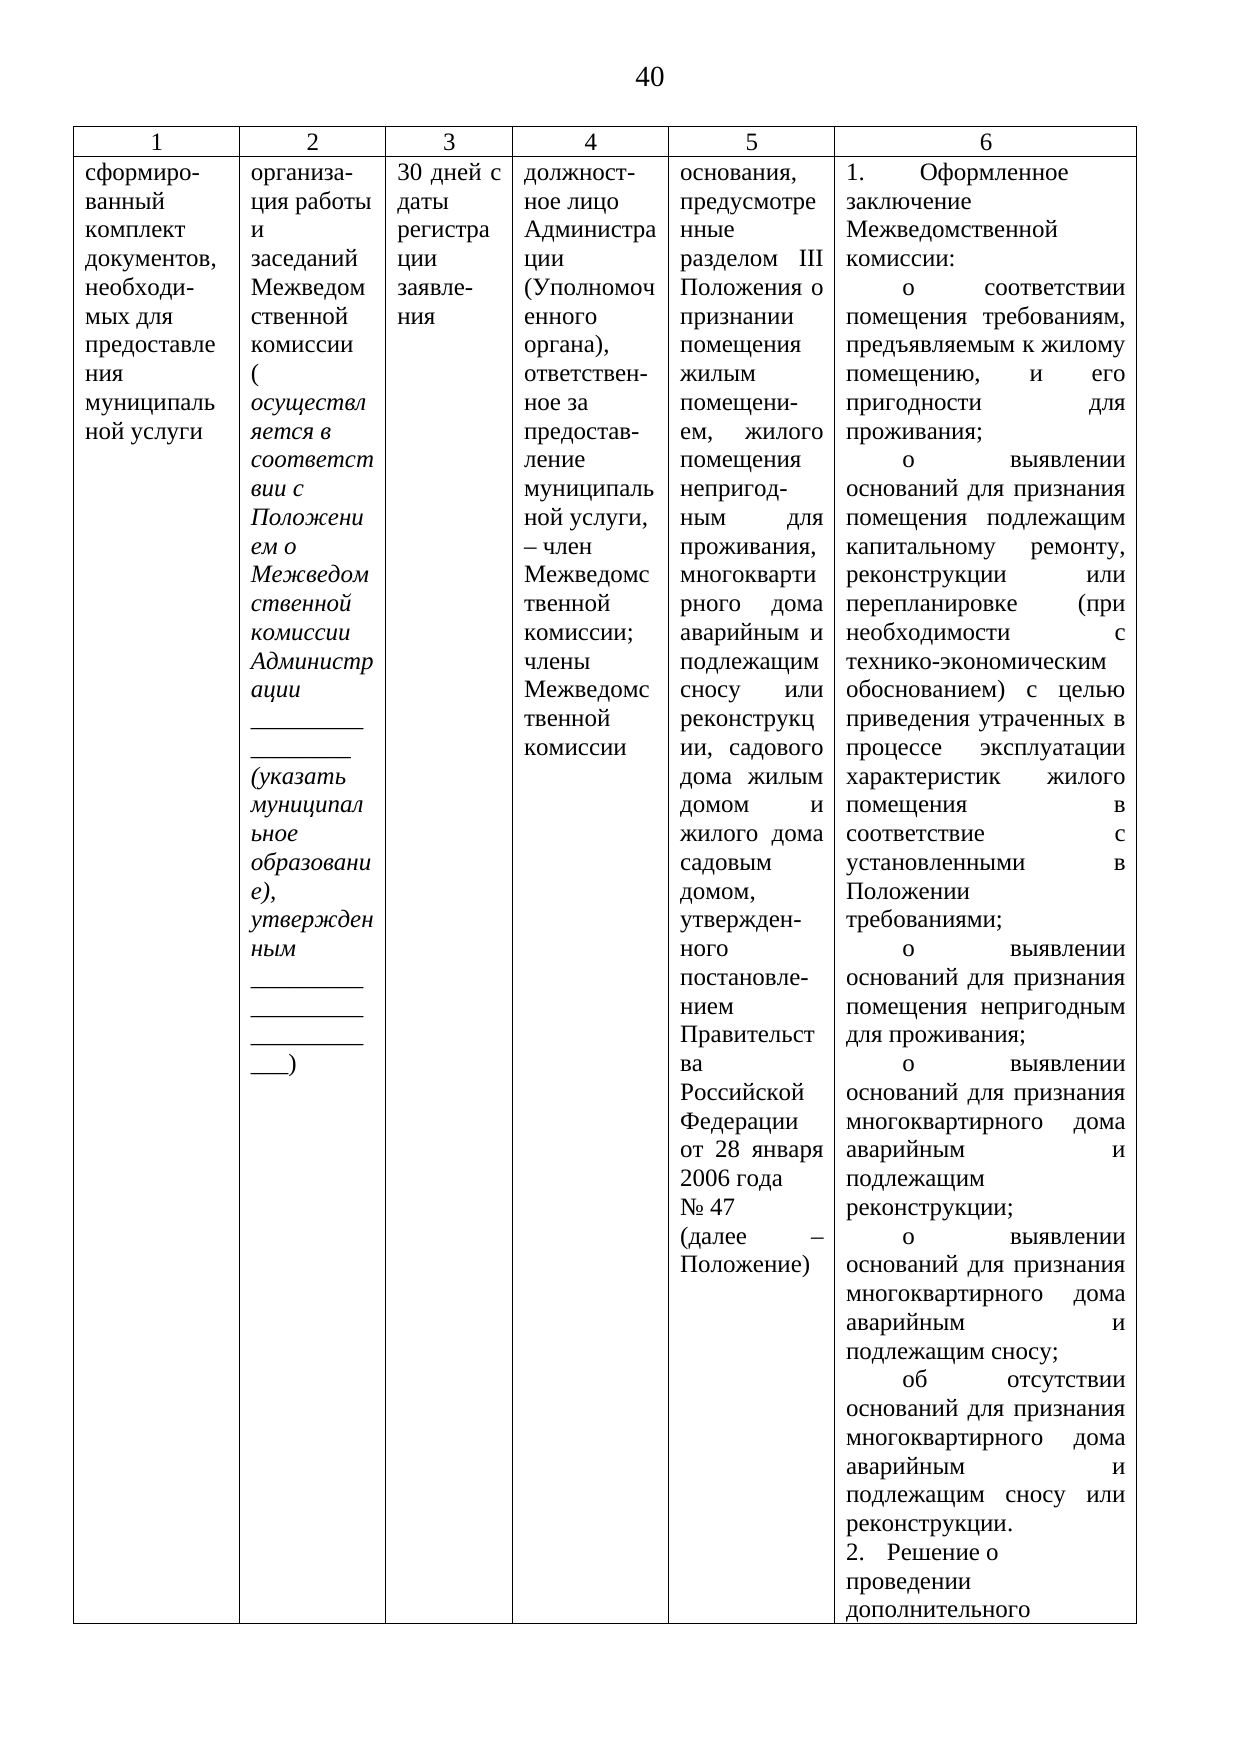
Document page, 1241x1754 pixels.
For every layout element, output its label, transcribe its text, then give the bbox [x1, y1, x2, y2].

table_header 3 [386, 127, 512, 156]
table_header 4 [513, 127, 668, 156]
table_header 5 [669, 127, 834, 156]
table_header 1 [74, 127, 239, 156]
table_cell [513, 157, 668, 1623]
table_header 6 [835, 127, 1136, 156]
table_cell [669, 157, 834, 1623]
table_cell сформиро-ванный комплект документов, необходи-мых для предоставления муниципальной услуги [74, 157, 239, 1623]
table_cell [240, 157, 385, 1623]
table_header 2 [240, 127, 385, 156]
table_cell 30 дней с даты регистрации заявле-ния [386, 157, 512, 1623]
